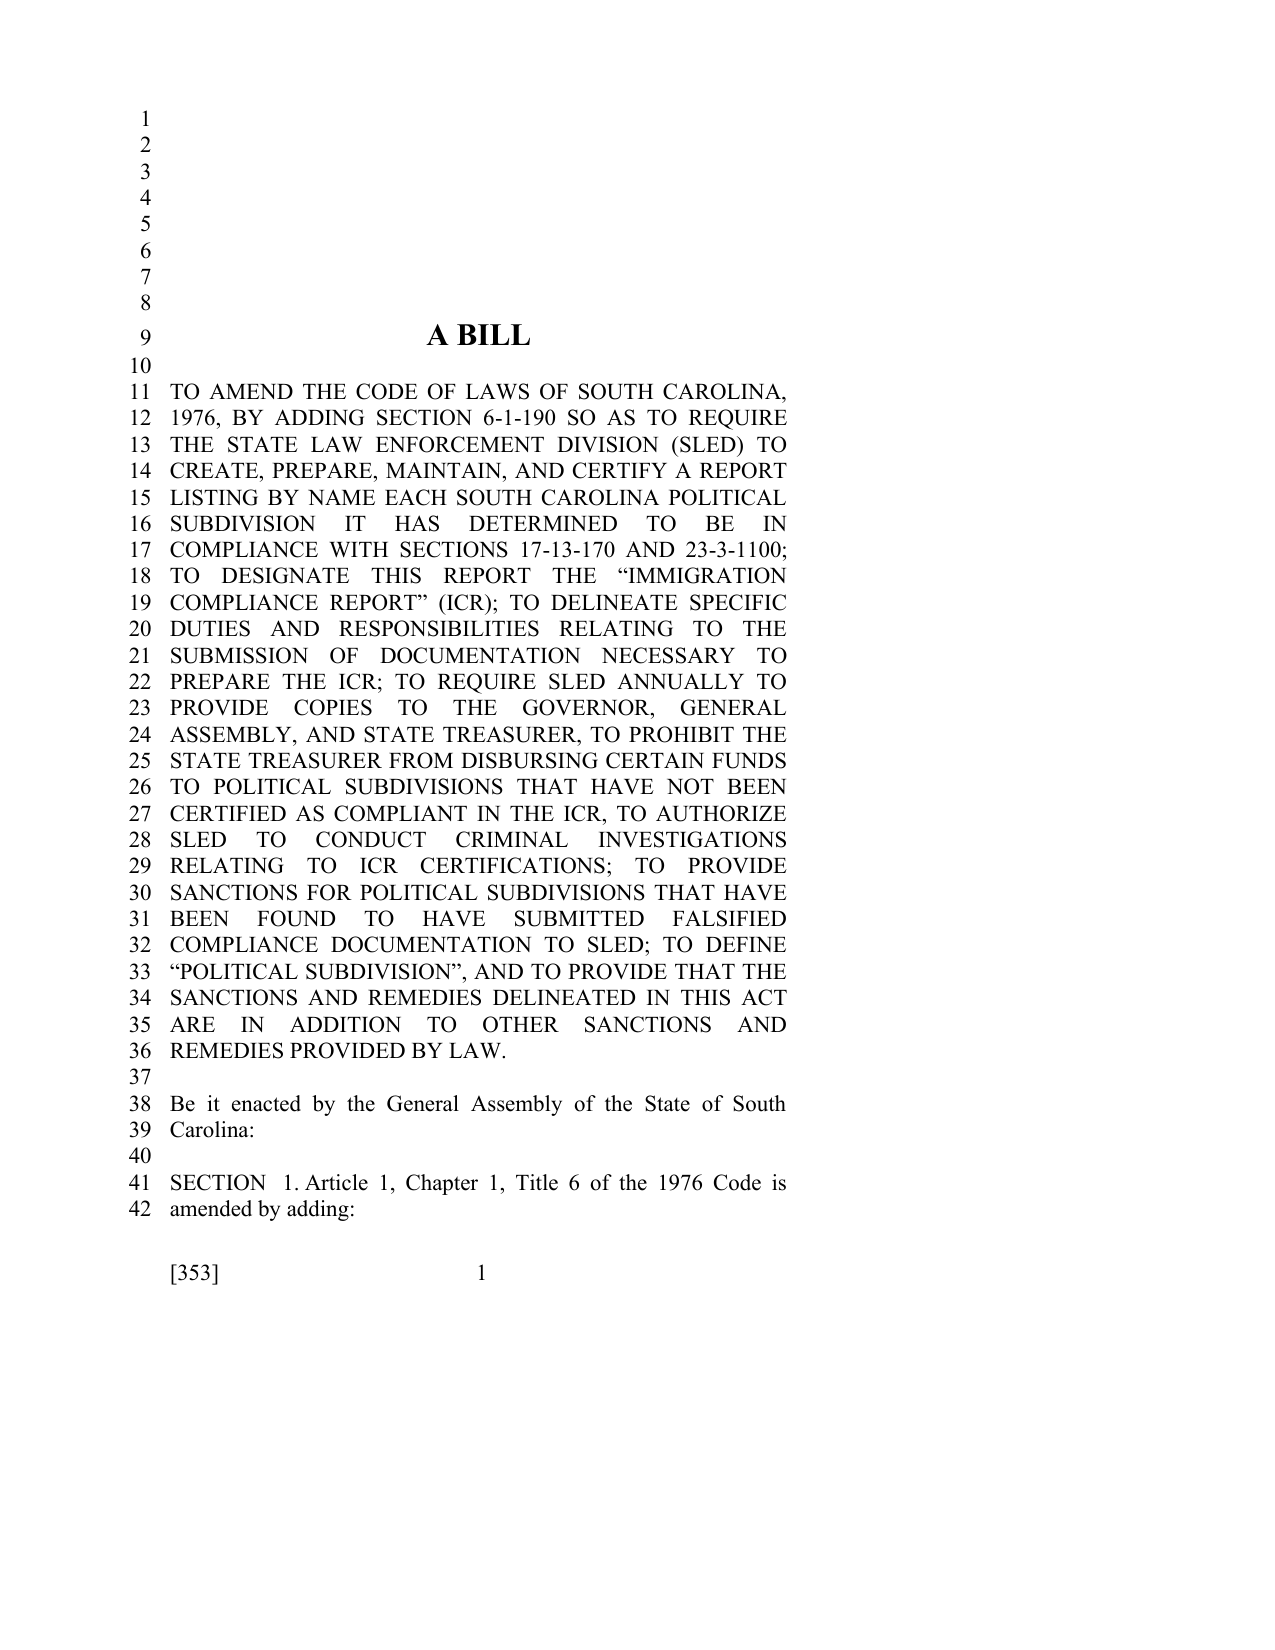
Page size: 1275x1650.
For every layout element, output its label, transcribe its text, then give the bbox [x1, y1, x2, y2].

text TO AMEND THE CODE OF LAWS OF SOUTH CAROLINA, 1976, BY ADDING SECTION 6-1-190 SO AS TO REQUIRE THE STATE LAW ENFORCEMENT DIVISION (SLED) TO CREATE, PREPARE, MAINTAIN, AND CERTIFY A REPORT LISTING BY NAME EACH SOUTH CAROLINA POLITICAL SUBDIVISION IT HAS DETERMINED TO BE IN COMPLIANCE WITH SECTIONS 17-13-170 AND 23-3-1100; TO DESIGNATE THIS REPORT THE “IMMIGRATION COMPLIANCE REPORT” (ICR); TO DELINEATE SPECIFIC DUTIES AND RESPONSIBILITIES RELATING TO THE SUBMISSION OF DOCUMENTATION NECESSARY TO PREPARE THE ICR; TO REQUIRE SLED ANNUALLY TO PROVIDE COPIES TO THE GOVERNOR, GENERAL ASSEMBLY, AND STATE TREASURER, TO PROHIBIT THE STATE TREASURER FROM DISBURSING CERTAIN FUNDS TO POLITICAL SUBDIVISIONS THAT HAVE NOT BEEN CERTIFIED AS COMPLIANT IN THE ICR, TO AUTHORIZE SLED TO CONDUCT CRIMINAL INVESTIGATIONS RELATING TO ICR CERTIFICATIONS; TO PROVIDE SANCTIONS FOR POLITICAL SUBDIVISIONS THAT HAVE BEEN FOUND TO HAVE SUBMITTED FALSIFIED COMPLIANCE DOCUMENTATION TO SLED; TO DEFINE “POLITICAL SUBDIVISION”, AND TO PROVIDE THAT THE SANCTIONS AND REMEDIES DELINEATED IN THIS ACT ARE IN ADDITION TO OTHER SANCTIONS AND REMEDIES PROVIDED BY LAW. [169, 378, 787, 1063]
text A BILL [169, 316, 787, 352]
text SECTION 1. Article 1, Chapter 1, Title 6 of the 1976 Code is amended by adding: [169, 1169, 787, 1221]
text Be it enacted by the General Assembly of the State of South Carolina: [169, 1090, 787, 1142]
